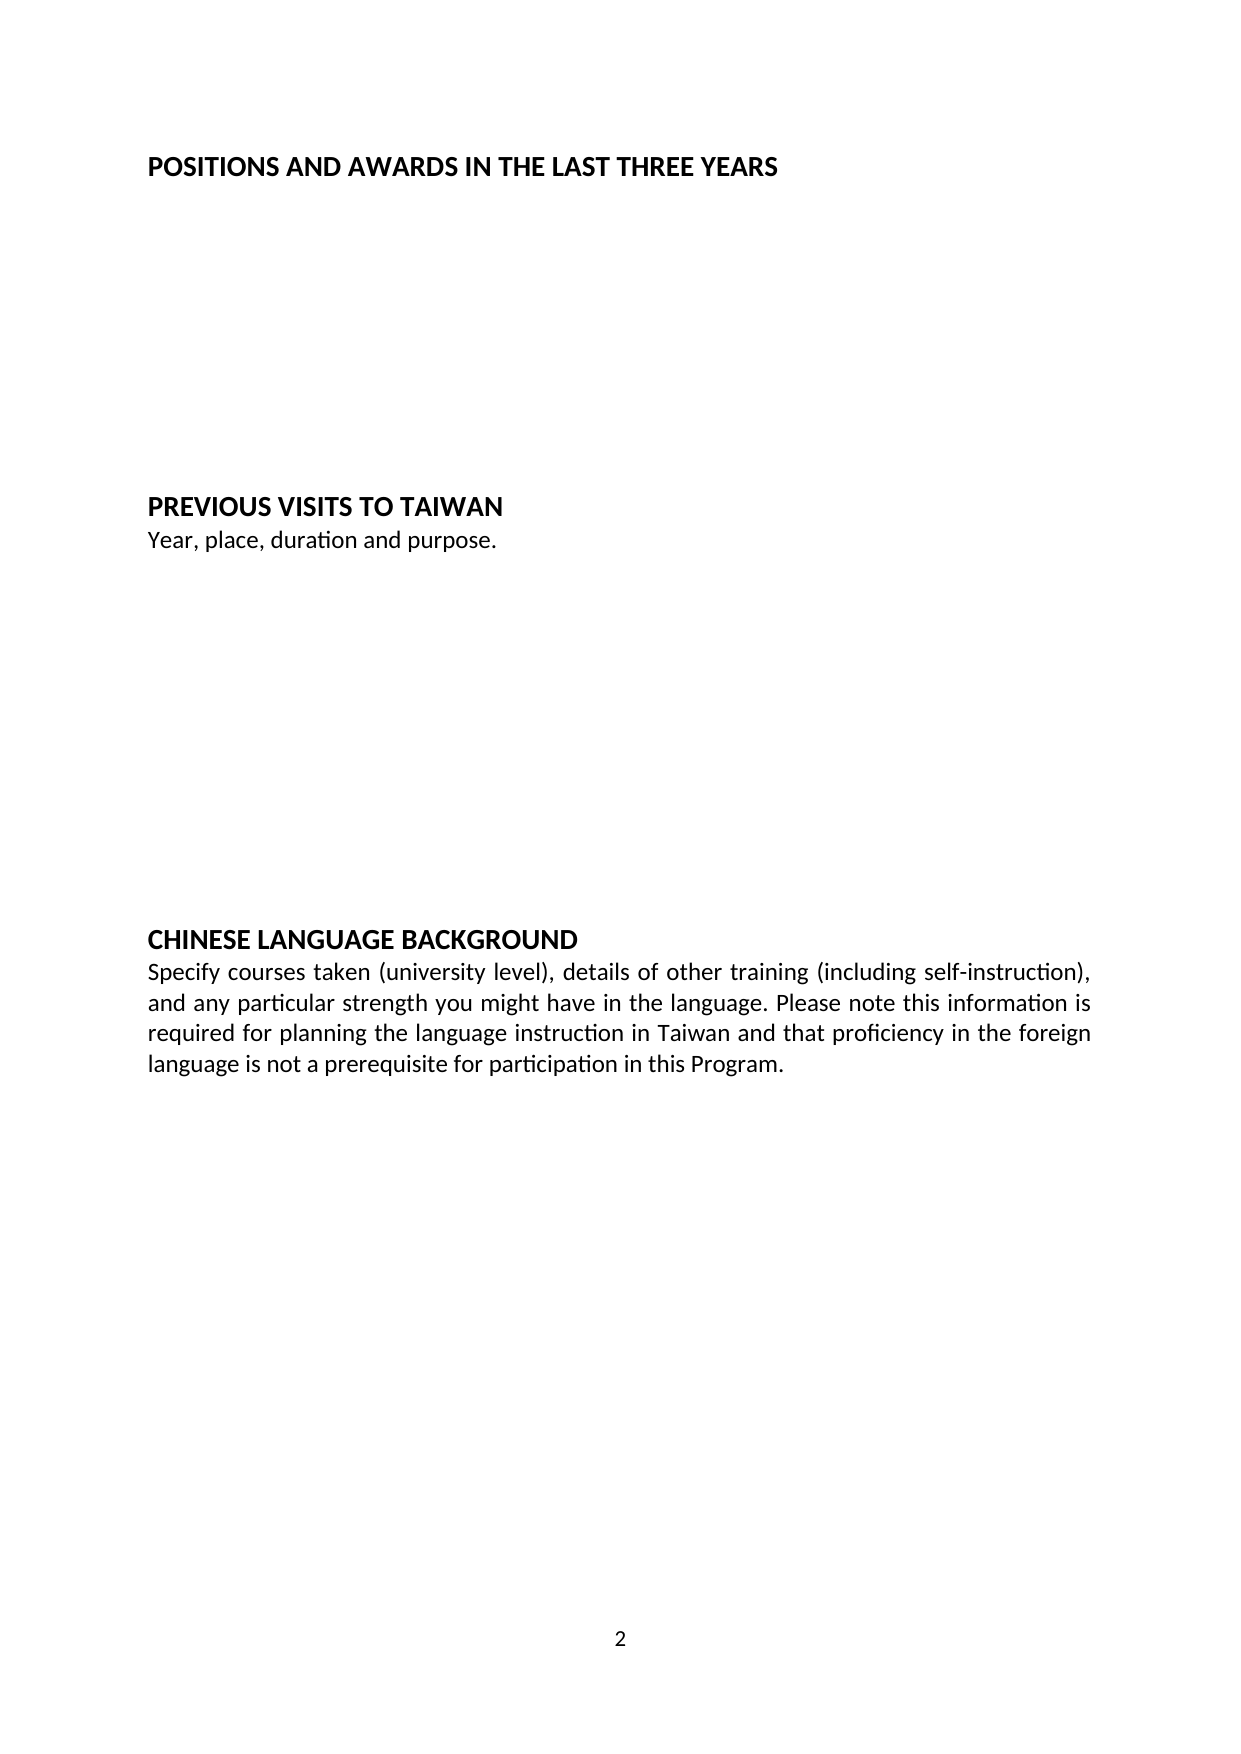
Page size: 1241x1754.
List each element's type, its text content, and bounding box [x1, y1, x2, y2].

text Year, place, duration and purpose. [148, 524, 1093, 554]
text POSITIONS AND AWARDS IN THE LAST THREE YEARS [148, 148, 1093, 183]
text CHINESE LANGUAGE BACKGROUND [148, 921, 1093, 956]
text Specify courses taken (university level), details of other training (including self-instruction), and any particular strength you might have in the language. Please note this information is required for planning the language instruction in Taiwan and that proficiency in the foreign language is not a prerequisite for participation in this Program. [148, 956, 1093, 1078]
text PREVIOUS VISITS TO TAIWAN [148, 488, 1093, 524]
